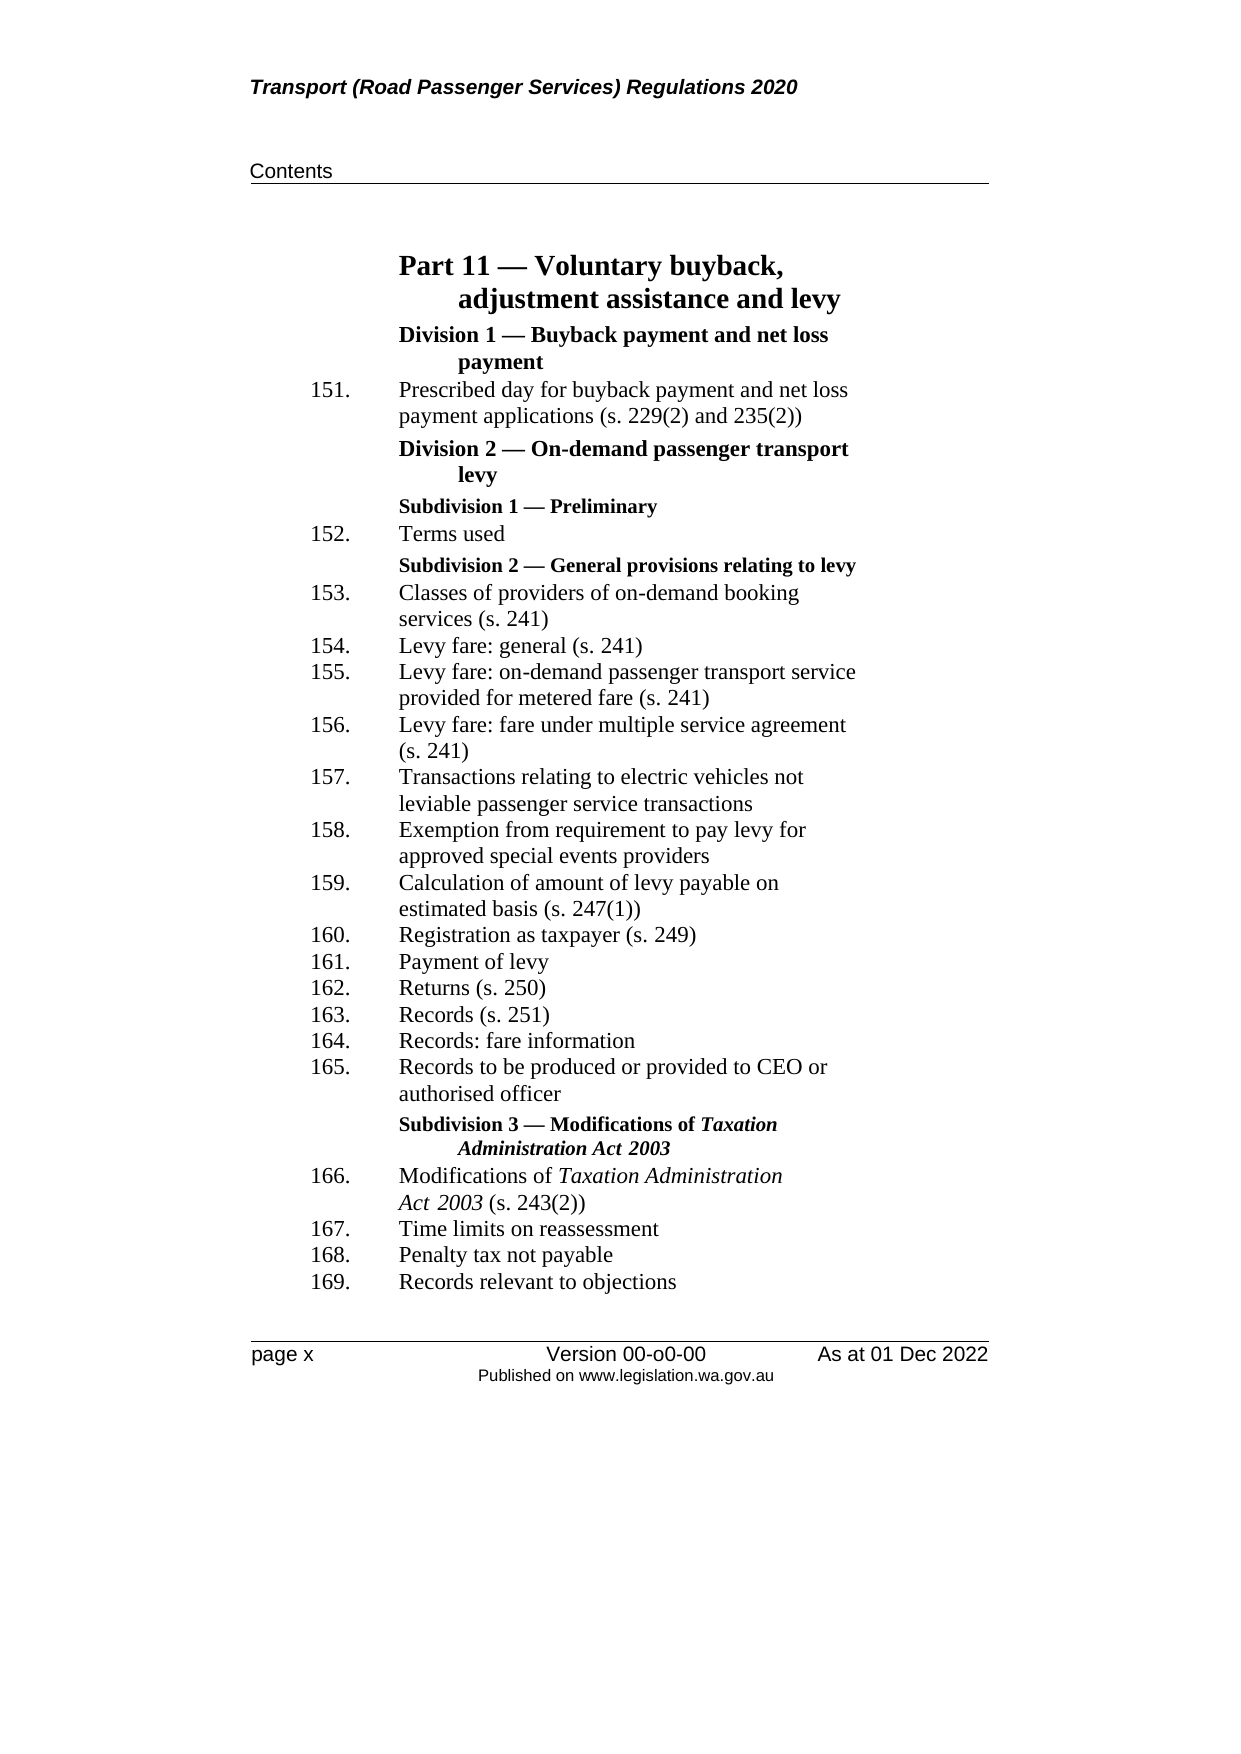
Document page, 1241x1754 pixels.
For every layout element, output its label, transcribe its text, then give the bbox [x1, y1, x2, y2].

text 166. Modifications of Taxation Administration Act 2003 (s. 243(2)) 136 [310, 1162, 871, 1215]
text 162. Returns (s. 250) 133 [310, 974, 871, 1001]
text 163. Records (s. 251) 133 [310, 1001, 871, 1027]
text Division 2 — On-demand passenger transport levy [399, 435, 871, 488]
text Subdivision 3 — Modifications of Taxation Administration Act 2003 [399, 1112, 871, 1160]
text 151. Prescribed day for buyback payment and net loss payment applications (s. 229(2) and 235(2)) 123 [310, 376, 871, 429]
text 155. Levy fare: on-demand passenger transport service provided for metered fare (s. 241) 127 [310, 658, 871, 711]
text 168. Penalty tax not payable 136 [310, 1242, 871, 1268]
text 153. Classes of providers of on-demand booking services (s. 241) 125 [310, 579, 871, 632]
text 161. Payment of levy 132 [310, 948, 871, 974]
text 154. Levy fare: general (s. 241) 126 [310, 632, 871, 658]
text 157. Transactions relating to electric vehicles not leviable passenger service transactions 129 [310, 763, 871, 816]
text 164. Records: fare information 134 [310, 1027, 871, 1053]
text 169. Records relevant to objections 136 [310, 1268, 871, 1294]
text 167. Time limits on reassessment 136 [310, 1215, 871, 1242]
text Subdivision 2 — General provisions relating to levy [399, 553, 871, 577]
text Part 11 — Voluntary buyback, adjustment assistance and levy [399, 248, 871, 315]
text Subdivision 1 — Preliminary [399, 494, 871, 518]
text 160. Registration as taxpayer (s. 249) 132 [310, 922, 871, 948]
text 158. Exemption from requirement to pay levy for approved special events providers 129 [310, 816, 871, 869]
text 156. Levy fare: fare under multiple service agreement (s. 241) 128 [310, 711, 871, 763]
text 165. Records to be produced or provided to CEO or authorised officer 135 [310, 1053, 871, 1106]
text Division 1 — Buyback payment and net loss payment [399, 321, 871, 374]
text 159. Calculation of amount of levy payable on estimated basis (s. 247(1)) 130 [310, 869, 871, 922]
text 152. Terms used 123 [310, 520, 871, 547]
